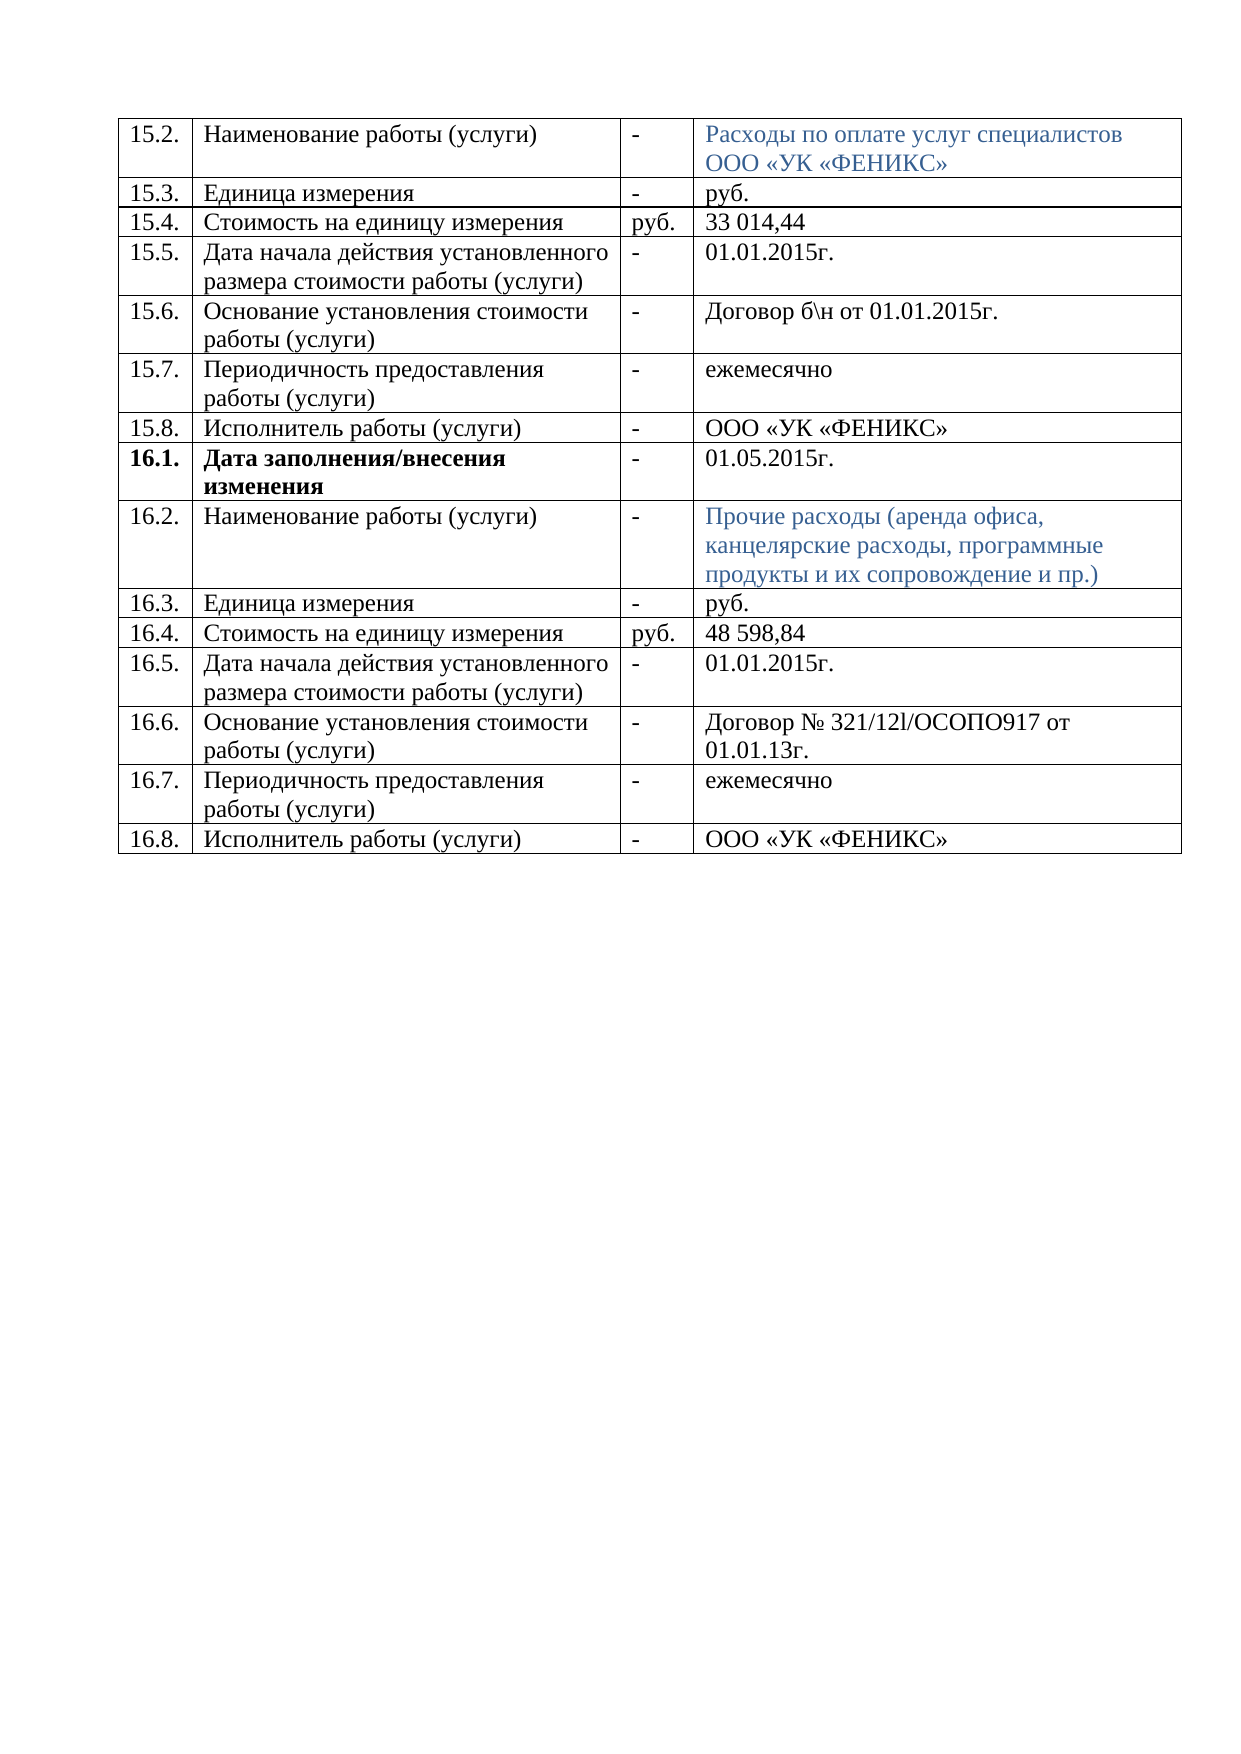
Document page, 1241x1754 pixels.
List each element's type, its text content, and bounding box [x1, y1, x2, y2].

table_cell Исполнитель работы (услуги) [193, 413, 620, 442]
table_cell руб. [694, 178, 1181, 206]
table_cell 16.2. [119, 501, 192, 587]
table_cell Прочие расходы (аренда офиса, канцелярские расходы, программные продукты и их сопровождение и пр.) [694, 501, 1181, 587]
table_cell 33 014,44 [694, 208, 1181, 236]
table_cell 15.8. [119, 413, 192, 442]
table_cell 01.01.2015г. [694, 648, 1181, 706]
table_cell Договор б\н от 01.01.2015г. [694, 296, 1181, 353]
table_cell Основание установления стоимости работы (услуги) [193, 296, 620, 353]
table_cell Основание установления стоимости работы (услуги) [193, 707, 620, 764]
table_cell 01.01.2015г. [694, 237, 1181, 295]
table_cell 15.5. [119, 237, 192, 295]
table_cell Дата начала действия установленного размера стоимости работы (услуги) [193, 648, 620, 706]
table_cell ежемесячно [694, 765, 1181, 823]
table_cell - [621, 648, 693, 706]
table_cell - [621, 119, 693, 177]
table_cell - [621, 501, 693, 587]
table_cell Периодичность предоставления работы (услуги) [193, 354, 620, 412]
table_cell Единица измерения [193, 178, 620, 206]
table_cell Исполнитель работы (услуги) [193, 824, 620, 852]
table_cell руб. [694, 589, 1181, 617]
table_cell Договор № 321/12l/ОСОПО917 от 01.01.13г. [694, 707, 1181, 764]
table_cell 15.4. [119, 208, 192, 236]
table_cell 15.3. [119, 178, 192, 206]
table_cell - [621, 824, 693, 852]
table_cell 16.5. [119, 648, 192, 706]
table_cell 48 598,84 [694, 618, 1181, 647]
table_cell 15.6. [119, 296, 192, 353]
table_cell Периодичность предоставления работы (услуги) [193, 765, 620, 823]
table_cell Единица измерения [193, 589, 620, 617]
table_cell - [621, 237, 693, 295]
table_cell - [621, 178, 693, 206]
table_cell Наименование работы (услуги) [193, 501, 620, 587]
table_cell - [621, 296, 693, 353]
table_cell Наименование работы (услуги) [193, 119, 620, 177]
table_cell 15.2. [119, 119, 192, 177]
table_cell Дата начала действия установленного размера стоимости работы (услуги) [193, 237, 620, 295]
table_cell руб. [621, 618, 693, 647]
table_cell 16.1. [119, 443, 192, 500]
table_cell Стоимость на единицу измерения [193, 208, 620, 236]
table_cell - [621, 707, 693, 764]
table_cell Дата заполнения/внесения изменения [193, 443, 620, 500]
table_cell 01.05.2015г. [694, 443, 1181, 500]
table_cell - [621, 443, 693, 500]
table_cell руб. [621, 208, 693, 236]
table_cell Стоимость на единицу измерения [193, 618, 620, 647]
table_cell ООО «УК «ФЕНИКС» [694, 824, 1181, 852]
table_cell ежемесячно [694, 354, 1181, 412]
table_cell 16.6. [119, 707, 192, 764]
table_cell 15.7. [119, 354, 192, 412]
table_cell - [621, 589, 693, 617]
table_cell 16.7. [119, 765, 192, 823]
table_cell - [621, 765, 693, 823]
table_cell 16.3. [119, 589, 192, 617]
table_cell 16.8. [119, 824, 192, 852]
table_cell - [621, 354, 693, 412]
table_cell 16.4. [119, 618, 192, 647]
table_cell ООО «УК «ФЕНИКС» [694, 413, 1181, 442]
table_cell Расходы по оплате услуг специалистов ООО «УК «ФЕНИКС» [694, 119, 1181, 177]
table_cell - [621, 413, 693, 442]
